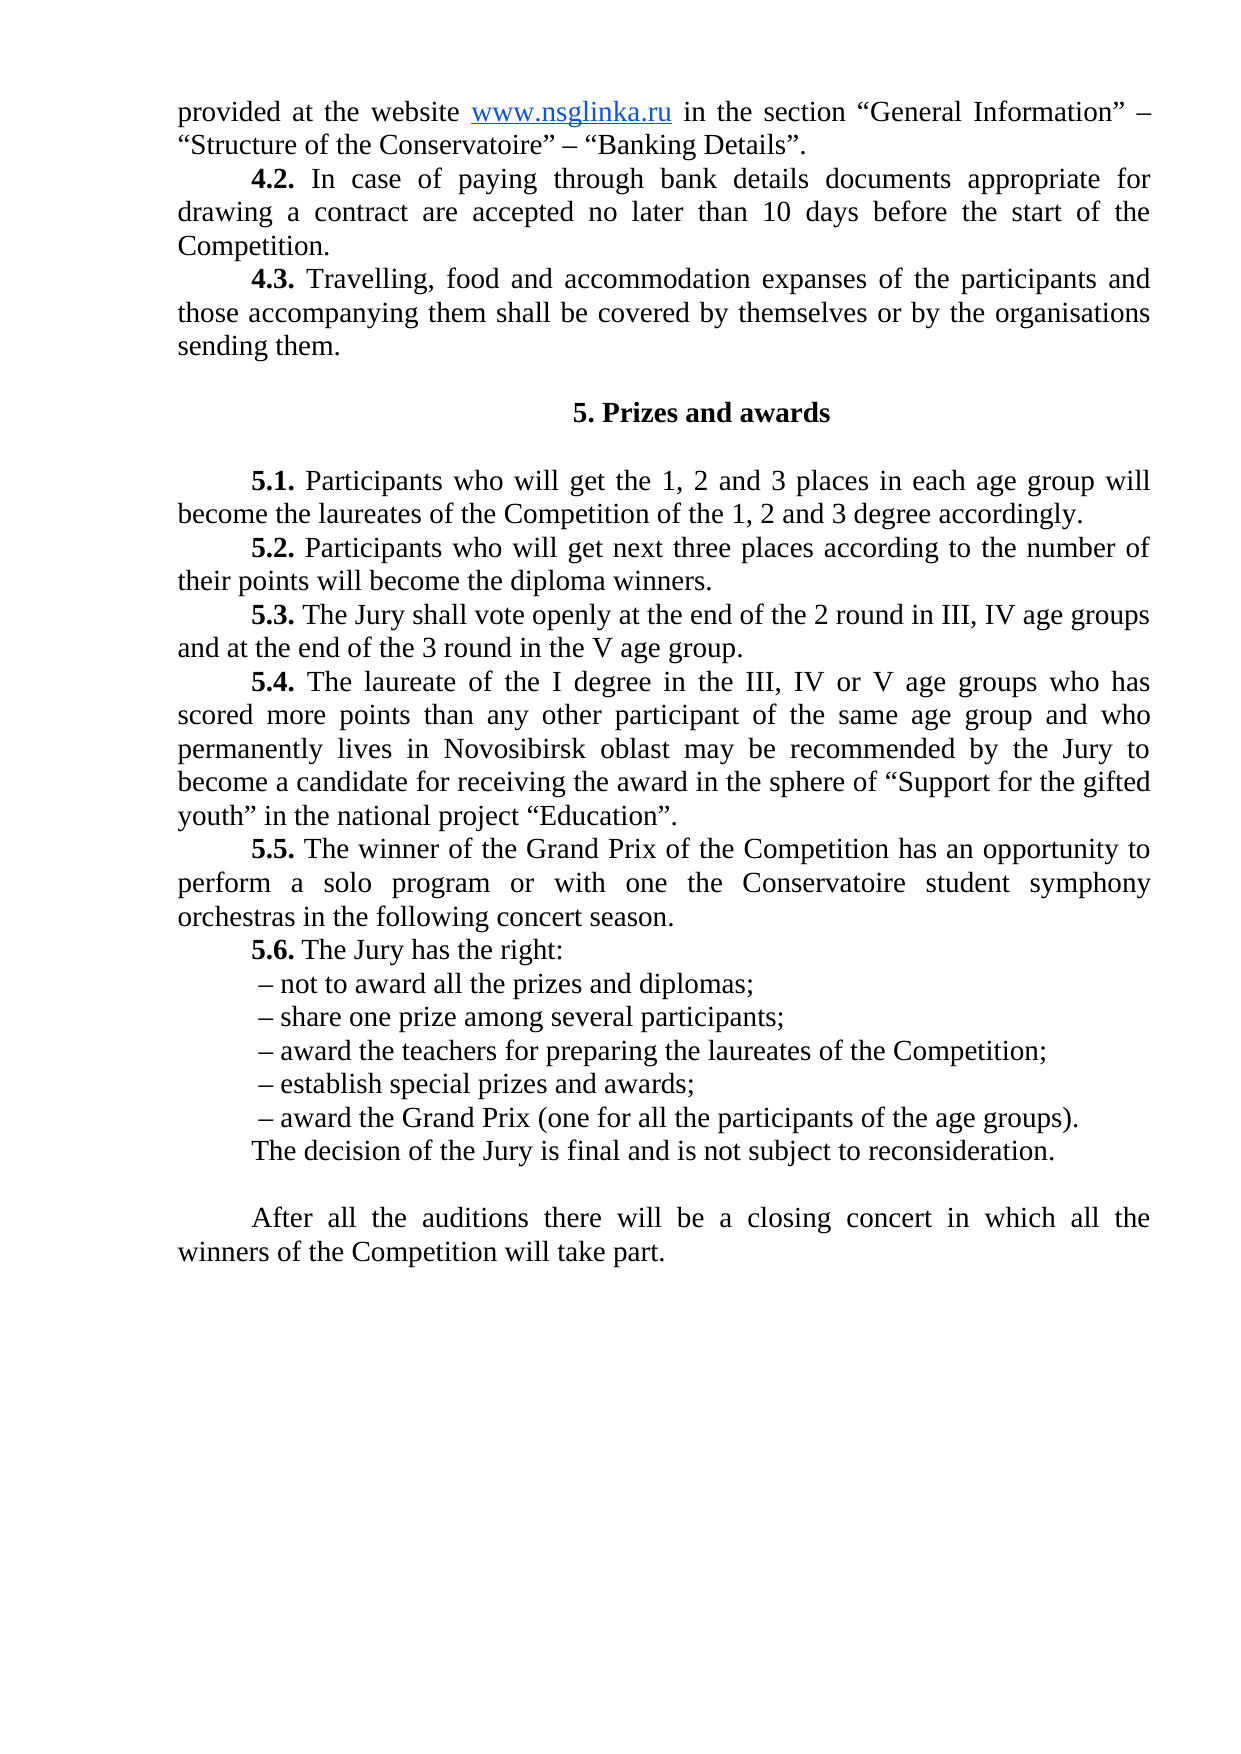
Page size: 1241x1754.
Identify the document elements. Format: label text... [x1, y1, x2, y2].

text 5.1. Participants who will get the 1, 2 and 3 places in each age group will become the laureates of the Competition of the 1, 2 and 3 degree accordingly. [177, 463, 1152, 530]
text 5.5. The winner of the Grand Prix of the Competition has an opportunity to perform a solo program or with one the Conservatoire student symphony orchestras in the following concert season. [177, 832, 1152, 932]
text 5.3. The Jury shall vote openly at the end of the 2 round in III, IV age groups and at the end of the 3 round in the V age group. [177, 597, 1152, 664]
text ‒ award the Grand Prix (one for all the participants of the age groups). [177, 1100, 1152, 1133]
text ‒ establish special prizes and awards; [177, 1066, 1152, 1100]
text 5.4. The laureate of the I degree in the III, IV or V age groups who has scored more points than any other participant of the same age group and who permanently lives in Novosibirsk oblast may be recommended by the Jury to become a candidate for receiving the award in the sphere of “Support for the gifted youth” in the national project “Education”. [177, 664, 1152, 832]
text ‒ not to award all the prizes and diplomas; [177, 966, 1152, 999]
text 5. Prizes and awards [177, 396, 1152, 429]
text After all the auditions there will be a closing concert in which all the winners of the Competition will take part. [177, 1201, 1152, 1268]
text 4.3. Travelling, food and accommodation expanses of the participants and those accompanying them shall be covered by themselves or by the organisations sending them. [177, 261, 1152, 362]
text ‒ share one prize among several participants; [177, 999, 1152, 1033]
text 5.6. The Jury has the right: [177, 932, 1152, 966]
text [177, 94, 1152, 161]
text 4.2. In case of paying through bank details documents appropriate for drawing a contract are accepted no later than 10 days before the start of the Competition. [177, 161, 1152, 261]
text ‒ award the teachers for preparing the laureates of the Competition; [177, 1033, 1152, 1066]
text The decision of the Jury is final and is not subject to reconsideration. [177, 1133, 1152, 1167]
text 5.2. Participants who will get next three places according to the number of their points will become the diploma winners. [177, 530, 1152, 597]
